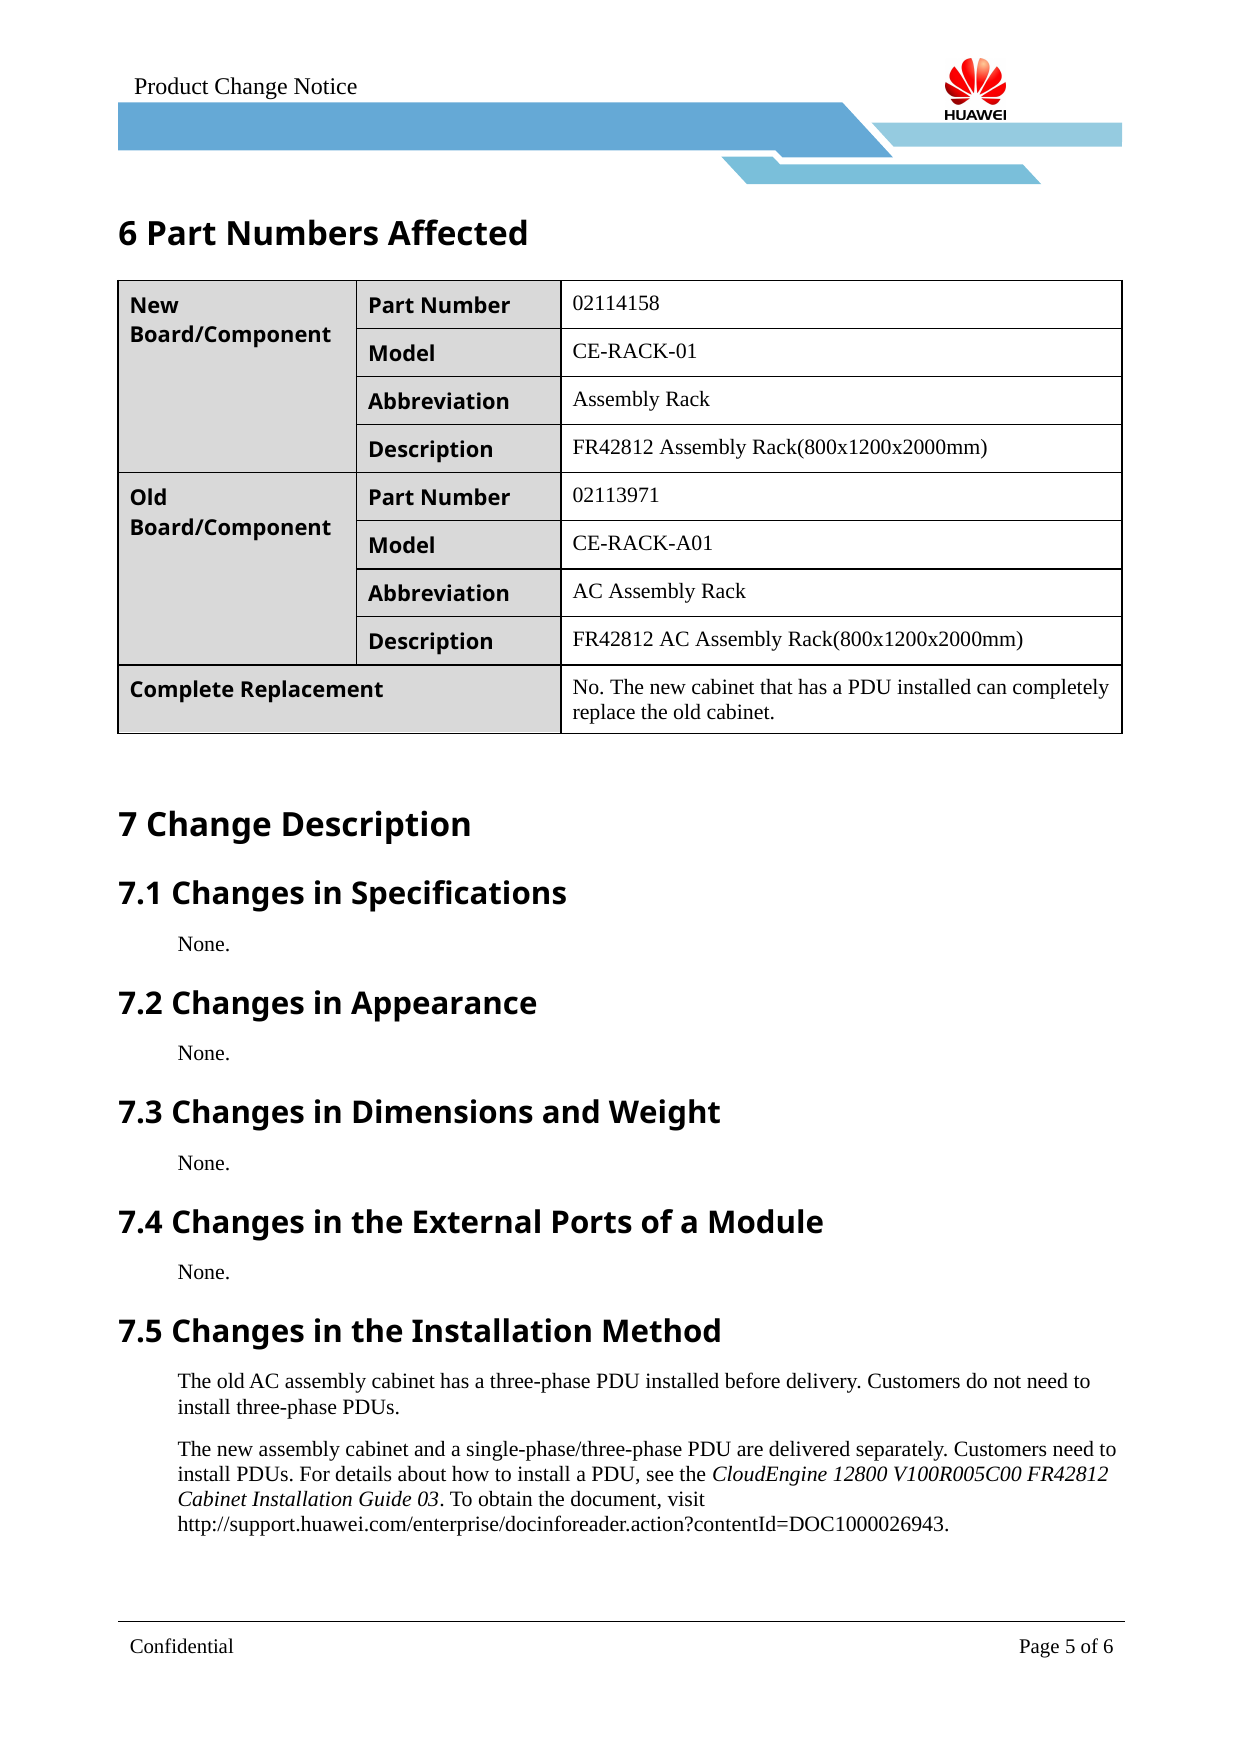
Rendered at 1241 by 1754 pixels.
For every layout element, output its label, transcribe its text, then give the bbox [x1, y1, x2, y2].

table_cell Description [357, 617, 560, 664]
subtitle Changes in Appearance [118, 981, 1122, 1023]
text The old AC assembly cabinet has a three-phase PDU installed before delivery. Customers do not need to install three-phase PDUs. [177, 1368, 1122, 1419]
table_cell AC Assembly Rack [562, 570, 1121, 616]
text None. [177, 1259, 1122, 1284]
text None. [177, 1149, 1122, 1175]
table_cell No. The new cabinet that has a PDU installed can completely replace the old cabinet. [562, 666, 1121, 732]
subtitle Changes in the Installation Method [118, 1309, 1122, 1352]
subtitle Changes in the External Ports of a Module [118, 1200, 1122, 1242]
table_cell Model [357, 521, 560, 568]
table_cell Old Board/Component [119, 473, 356, 664]
subtitle Changes in Dimensions and Weight [118, 1090, 1122, 1133]
subtitle Change Description [118, 801, 1122, 846]
table_header New Board/Component [119, 281, 356, 472]
table_cell Part Number [357, 473, 560, 520]
subtitle Part Numbers Affected [118, 209, 1122, 255]
table_header 02114158 [562, 281, 1121, 328]
table_cell Abbreviation [357, 377, 560, 424]
table_cell 02113971 [562, 473, 1121, 520]
picture [945, 58, 1006, 120]
table_cell Complete Replacement [119, 666, 560, 732]
text None. [177, 931, 1122, 956]
table_cell Abbreviation [357, 570, 560, 616]
table_cell Description [357, 425, 560, 472]
table_cell FR42812 Assembly Rack(800x1200x2000mm) [562, 425, 1121, 472]
table_cell FR42812 AC Assembly Rack(800x1200x2000mm) [562, 617, 1121, 664]
table_cell CE-RACK-A01 [562, 521, 1121, 568]
table_cell Model [357, 329, 560, 376]
table_cell Assembly Rack [562, 377, 1121, 424]
table_cell CE-RACK-01 [562, 329, 1121, 376]
subtitle Changes in Specifications [118, 871, 1122, 914]
text None. [177, 1040, 1122, 1065]
table_header Part Number [357, 281, 560, 328]
text The new assembly cabinet and a single-phase/three-phase PDU are delivered separately. Customers need to install PDUs. For details about how to install a PDU, see the CloudEngine 12800 V100R005C00 FR42812 Cabinet Installation Guide 03. To obtain the document, visit http://support.huawei.com/enterprise/docinforeader.action?contentId=DOC1000026943. [177, 1436, 1122, 1536]
